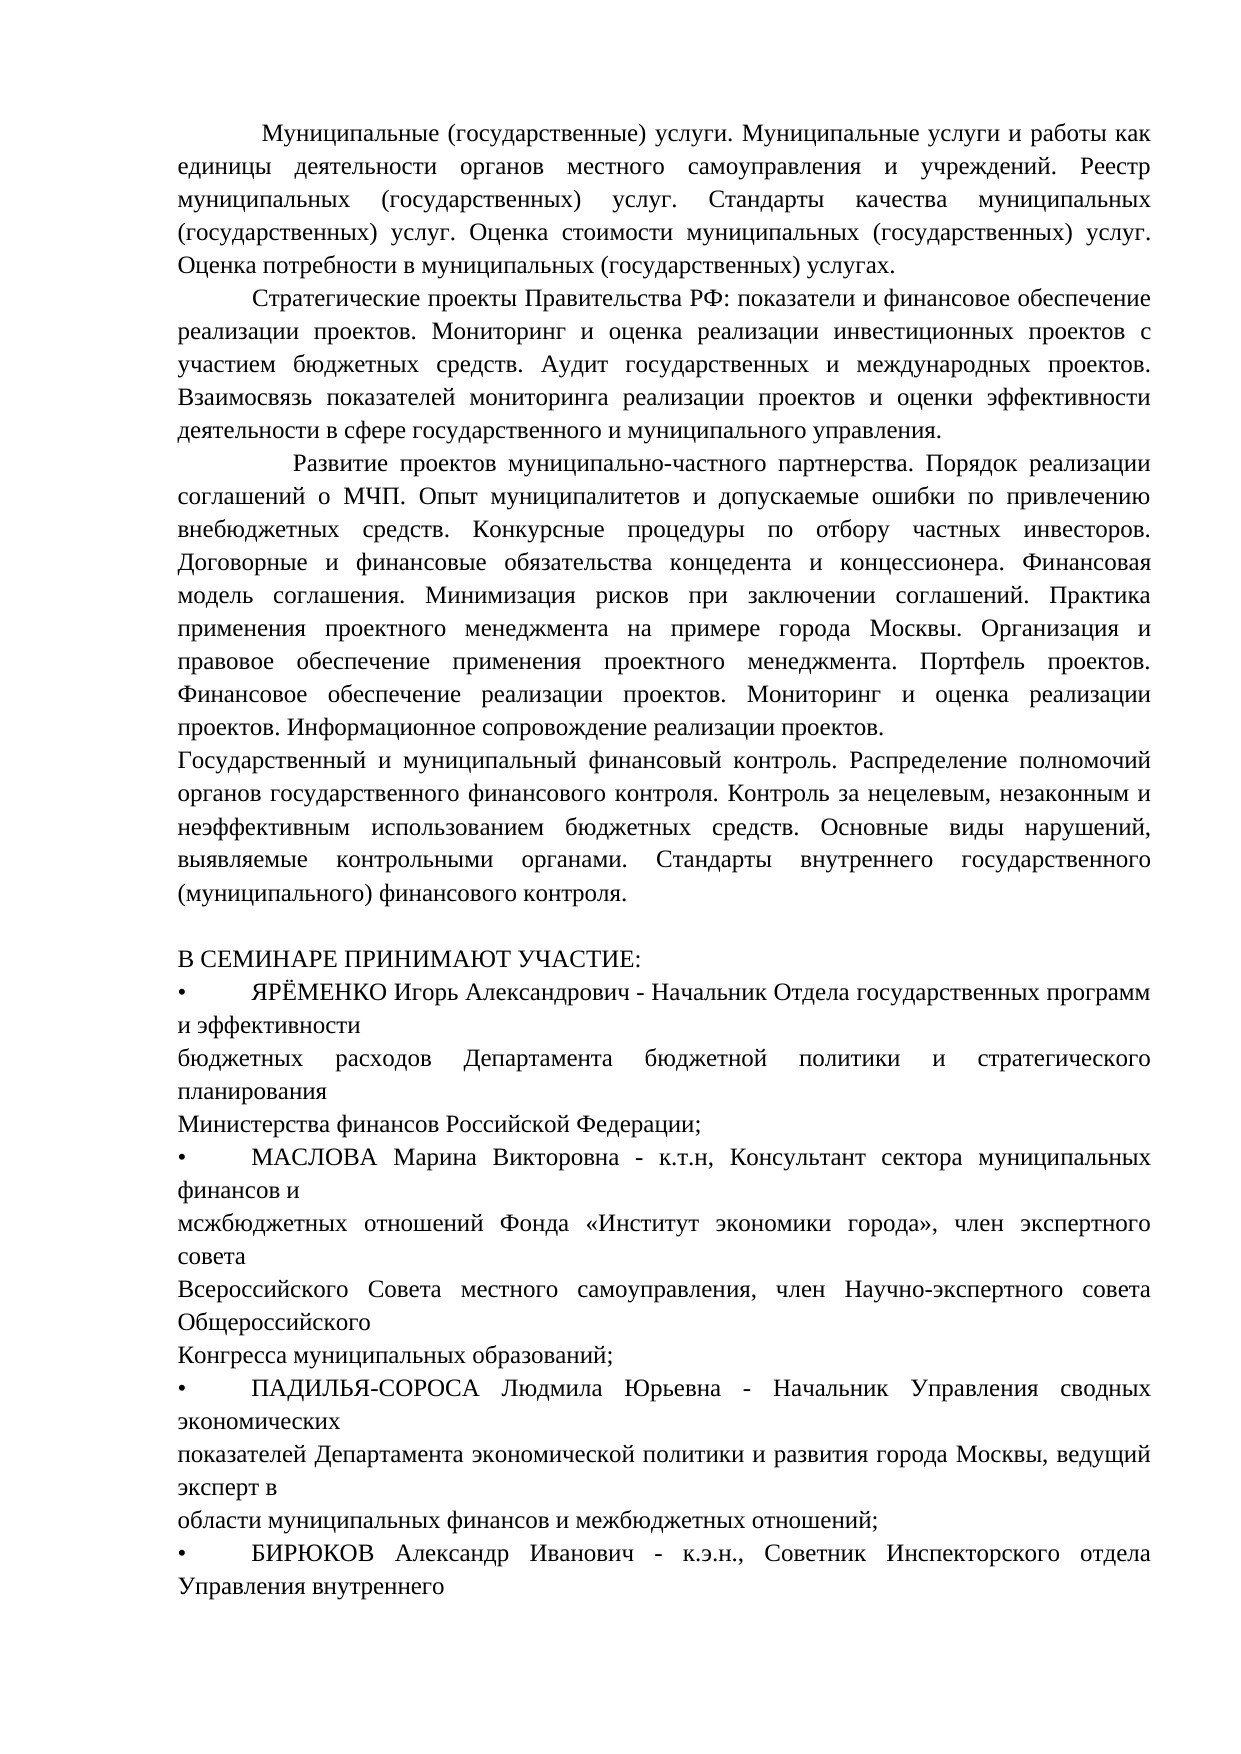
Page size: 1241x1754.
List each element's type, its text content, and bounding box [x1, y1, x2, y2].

text области муниципальных финансов и межбюджетных отношений; [177, 1505, 1152, 1534]
text Государственный и муниципальный финансовый контроль. Распределение полномочий органов государственного финансового контроля. Контроль за нецелевым, незаконным и неэффективным использованием бюджетных средств. Основные виды нарушений, выявляемые контрольными органами. Стандарты внутреннего государственного (муниципального) финансового контроля. [177, 746, 1152, 906]
text • ПАДИЛЬЯ-СОРОСА Людмила Юрьевна - Начальник Управления сводных экономических [177, 1373, 1152, 1435]
text показателей Департамента экономической политики и развития города Москвы, ведущий эксперт в [177, 1439, 1152, 1501]
text Муниципальные (государственные) услуги. Муниципальные услуги и работы как единицы деятельности органов местного самоуправления и учреждений. Реестр муниципальных (государственных) услуг. Стандарты качества муниципальных (государственных) услуг. Оценка стоимости муниципальных (государственных) услуг. Оценка потребности в муниципальных (государственных) услугах. [177, 118, 1152, 279]
text Конгресса муниципальных образований; [177, 1340, 1152, 1369]
text • МАСЛОВА Марина Викторовна - к.т.н, Консультант сектора муниципальных финансов и [177, 1142, 1152, 1203]
text бюджетных расходов Департамента бюджетной политики и стратегического планирования [177, 1043, 1152, 1104]
text Развитие проектов муниципально-частного партнерства. Порядок реализации соглашений о МЧП. Опыт муниципалитетов и допускаемые ошибки по привлечению внебюджетных средств. Конкурсные процедуры по отбору частных инвесторов. Договорные и финансовые обязательства концедента и концессионера. Финансовая модель соглашения. Минимизация рисков при заключении соглашений. Практика применения проектного менеджмента на примере города Москвы. Организация и правовое обеспечение применения проектного менеджмента. Портфель проектов. Финансовое обеспечение реализации проектов. Мониторинг и оценка реализации проектов. Информационное сопровождение реализации проектов. [177, 448, 1152, 741]
text Министерства финансов Российской Федерации; [177, 1109, 1152, 1137]
text мсжбюджетных отношений Фонда «Институт экономики города», член экспертного совета [177, 1208, 1152, 1269]
text • ЯРЁМЕНКО Игорь Александрович - Начальник Отдела государственных программ и эффективности [177, 977, 1152, 1038]
text • БИРЮКОВ Александр Иванович - к.э.н., Советник Инспекторского отдела Управления внутреннего [177, 1538, 1152, 1600]
text В СЕМИНАРЕ ПРИНИМАЮТ УЧАСТИЕ: [177, 944, 1152, 972]
text Стратегические проекты Правительства РФ: показатели и финансовое обеспечение реализации проектов. Мониторинг и оценка реализации инвестиционных проектов с участием бюджетных средств. Аудит государственных и международных проектов. Взаимосвязь показателей мониторинга реализации проектов и оценки эффективности деятельности в сфере государственного и муниципального управления. [177, 283, 1152, 444]
text Всероссийского Совета местного самоуправления, член Научно-экспертного совета Общероссийского [177, 1274, 1152, 1336]
